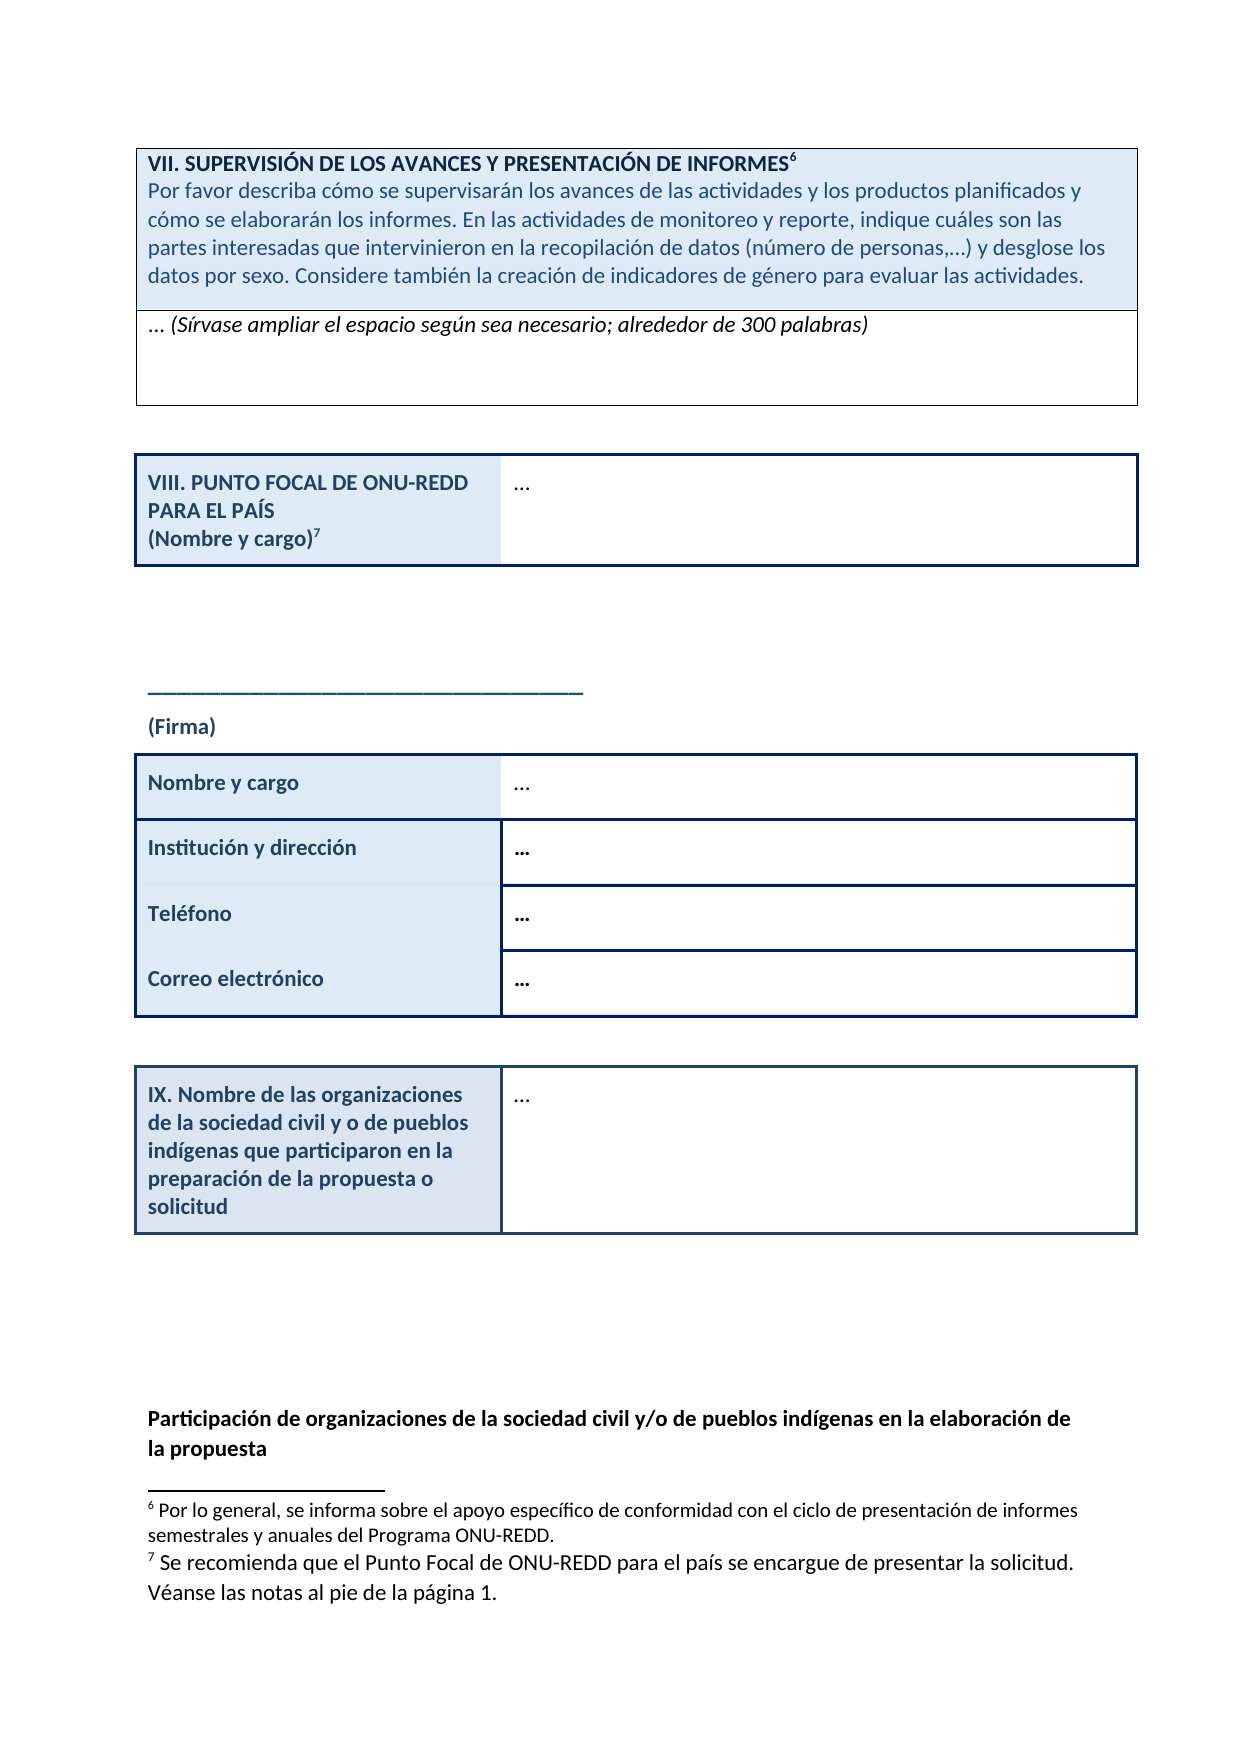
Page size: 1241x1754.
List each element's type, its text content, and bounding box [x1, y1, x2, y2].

table_header Nombre y cargo [137, 756, 501, 818]
text Participación de organizaciones de la sociedad civil y/o de pueblos indígenas en la elaboración de la propuesta [148, 1404, 1093, 1462]
table_header … [503, 456, 1136, 564]
table_header … [503, 1068, 1135, 1232]
table_header VII. SUPERVISIÓN DE LOS AVANCES Y PRESENTACIÓN DE INFORMES Por favor describa cómo se supervisarán los avances de las actividades y los productos planificados y cómo se elaborarán los informes. En las actividades de monitoreo y reporte, indique cuáles son las partes interesadas que intervinieron en la recopilación de datos (número de personas,…) y desglose los datos por sexo. Considere también la creación de indicadores de género para evaluar las actividades. [137, 149, 1137, 309]
table_cell ... (Sírvase ampliar el espacio según sea necesario; alrededor de 300 palabras) [137, 311, 1137, 405]
table_cell Correo electrónico [137, 949, 500, 1014]
text ______________________________ [148, 663, 1093, 699]
table_cell … [503, 887, 1135, 949]
table_cell Teléfono [137, 884, 500, 949]
table_header … [503, 756, 1135, 818]
table_header VIII. PUNTO FOCAL DE ONU-REDD PARA EL PAÍS (Nombre y cargo) [137, 456, 501, 564]
table_cell Institución y dirección [137, 821, 500, 883]
text (Firma) [148, 712, 1093, 740]
table_cell … [503, 821, 1135, 883]
table_header IX. Nombre de las organizaciones de la sociedad civil y o de pueblos indígenas que participaron en la preparación de la propuesta o solicitud [137, 1068, 500, 1232]
table_cell … [503, 952, 1135, 1014]
